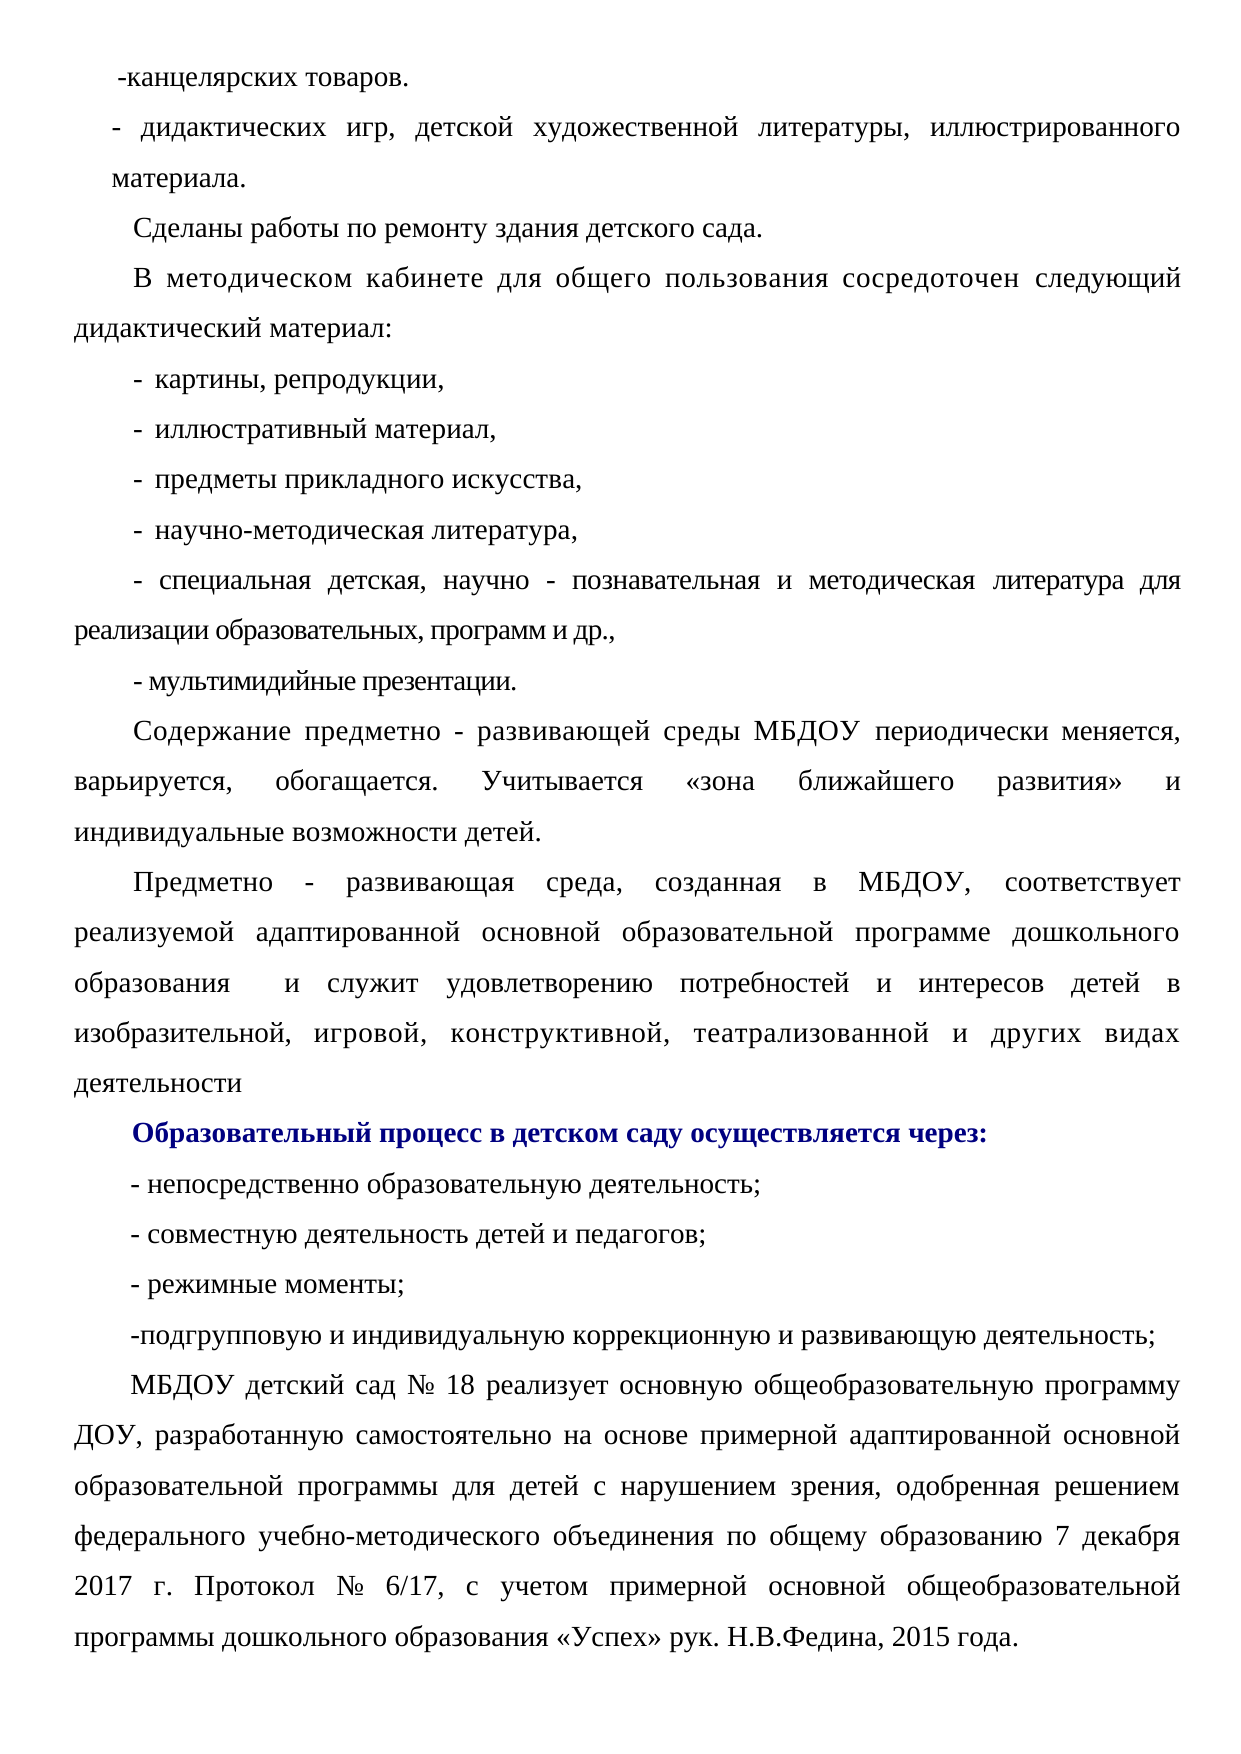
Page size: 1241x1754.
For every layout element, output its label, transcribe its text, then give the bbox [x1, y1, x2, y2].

list картины, репродукции, [74, 361, 1181, 394]
text -подгрупповую и индивидуальную коррекционную и развивающую деятельность; [74, 1317, 1181, 1350]
text -канцелярских товаров. [117, 59, 1181, 93]
text - режимные моменты; [74, 1267, 1181, 1300]
text - мультимидийные презентации. [74, 663, 1181, 696]
text В методическом кабинете для общего пользования сосредоточен следующий дидактический материал: [74, 260, 1181, 344]
text - специальная детская, научно - познавательная и методическая литература для реализации образовательных, программ и др., [74, 562, 1181, 646]
list научно-методическая литература, [74, 512, 1181, 545]
text - совместную деятельность детей и педагогов; [74, 1216, 1181, 1250]
list предметы прикладного искусства, [74, 462, 1181, 495]
text Предметно - развивающая среда, созданная в МБДОУ, соответствует реализуемой адаптированной основной образовательной программе дошкольного образования и служит удовлетворению потребностей и интересов детей в изобразительной, игровой, конструктивной, театрализованной и других видах деятельности [74, 864, 1181, 1099]
text - дидактических игр, детской художественной литературы, иллюстрированного материала. [111, 109, 1181, 193]
text Содержание предметно - развивающей среды МБДОУ периодически меняется, варьируется, обогащается. Учитывается «зона ближайшего развития» и индивидуальные возможности детей. [74, 713, 1181, 847]
text Образовательный процесс в детском саду осуществляется через: [74, 1116, 1181, 1149]
text - непосредственно образовательную деятельность; [74, 1166, 1181, 1199]
text Сделаны работы по ремонту здания детского сада. [74, 210, 1181, 243]
text МБДОУ детский сад № 18 реализует основную общеобразовательную программу ДОУ, разработанную самостоятельно на основе примерной адаптированной основной образовательной программы для детей с нарушением зрения, одобренная решением федерального учебно-методического объединения по общему образованию 7 декабря 2017 г. Протокол № 6/17, с учетом примерной основной общеобразовательной программы дошкольного образования «Успех» рук. Н.В.Федина, 2015 года. [74, 1367, 1181, 1652]
list иллюстративный материал, [74, 411, 1181, 445]
